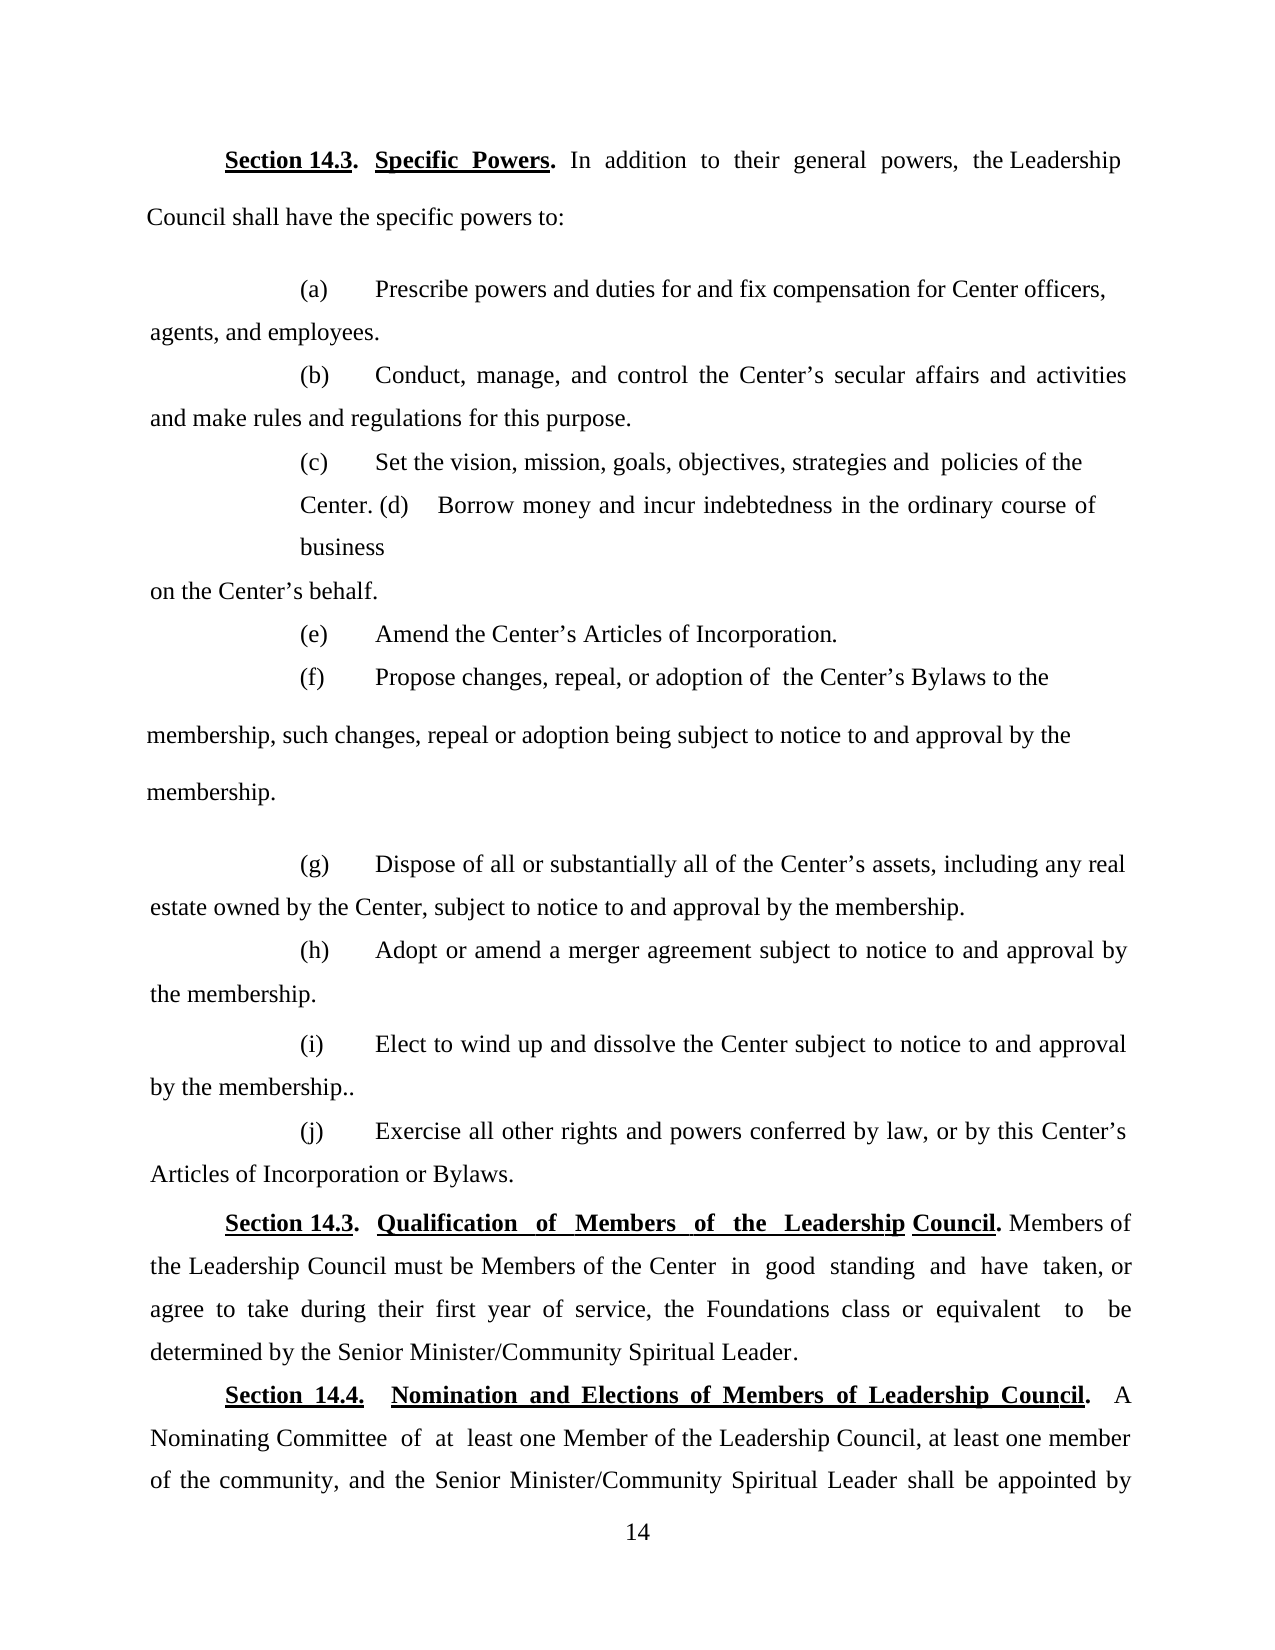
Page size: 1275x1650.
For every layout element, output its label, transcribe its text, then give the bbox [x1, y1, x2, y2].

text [150, 1380, 1132, 1494]
text on the Center’s behalf. [150, 576, 1139, 605]
text Section 14.3. Qualification of Members of the Leadership Council. Members of the Leadership Council must be Members of the Center in good standing and have taken, or agree to take during their first year of service, the Foundations class or equivalent to be determined by the Senior Minister/Community Spiritual Leader. [150, 1208, 1132, 1366]
text (c) Set the vision, mission, goals, objectives, strategies and policies of the Center. (d) Borrow money and incur indebtedness in the ordinary course of business [300, 447, 1131, 561]
text Articles of Incorporation or Bylaws. [150, 1159, 1139, 1188]
text (e) Amend the Center’s Articles of Incorporation. [300, 619, 1139, 648]
text (f) Propose changes, repeal, or adoption of the Center’s Bylaws to the membership, such changes, repeal or adoption being subject to notice to and approval by the membership. [146, 662, 1139, 806]
text (b) Conduct, manage, and control the Center’s secular affairs and activities and make rules and regulations for this purpose. [150, 361, 1131, 432]
text (i) Elect to wind up and dissolve the Center subject to notice to and approval by the membership.. [150, 1029, 1131, 1101]
text (h) Adopt or amend a merger agreement subject to notice to and approval by the membership. [150, 936, 1132, 1007]
text Section 14.3. Specific Powers. In addition to their general powers, the Leadership Council shall have the specific powers to: [146, 145, 1139, 231]
text (a) Prescribe powers and duties for and fix compensation for Center officers, agents, and employees. [150, 274, 1131, 346]
text (j) Exercise all other rights and powers conferred by law, or by this Center’s [300, 1116, 1139, 1145]
text (g) Dispose of all or substantially all of the Center’s assets, including any real estate owned by the Center, subject to notice to and approval by the membership. [150, 849, 1131, 921]
